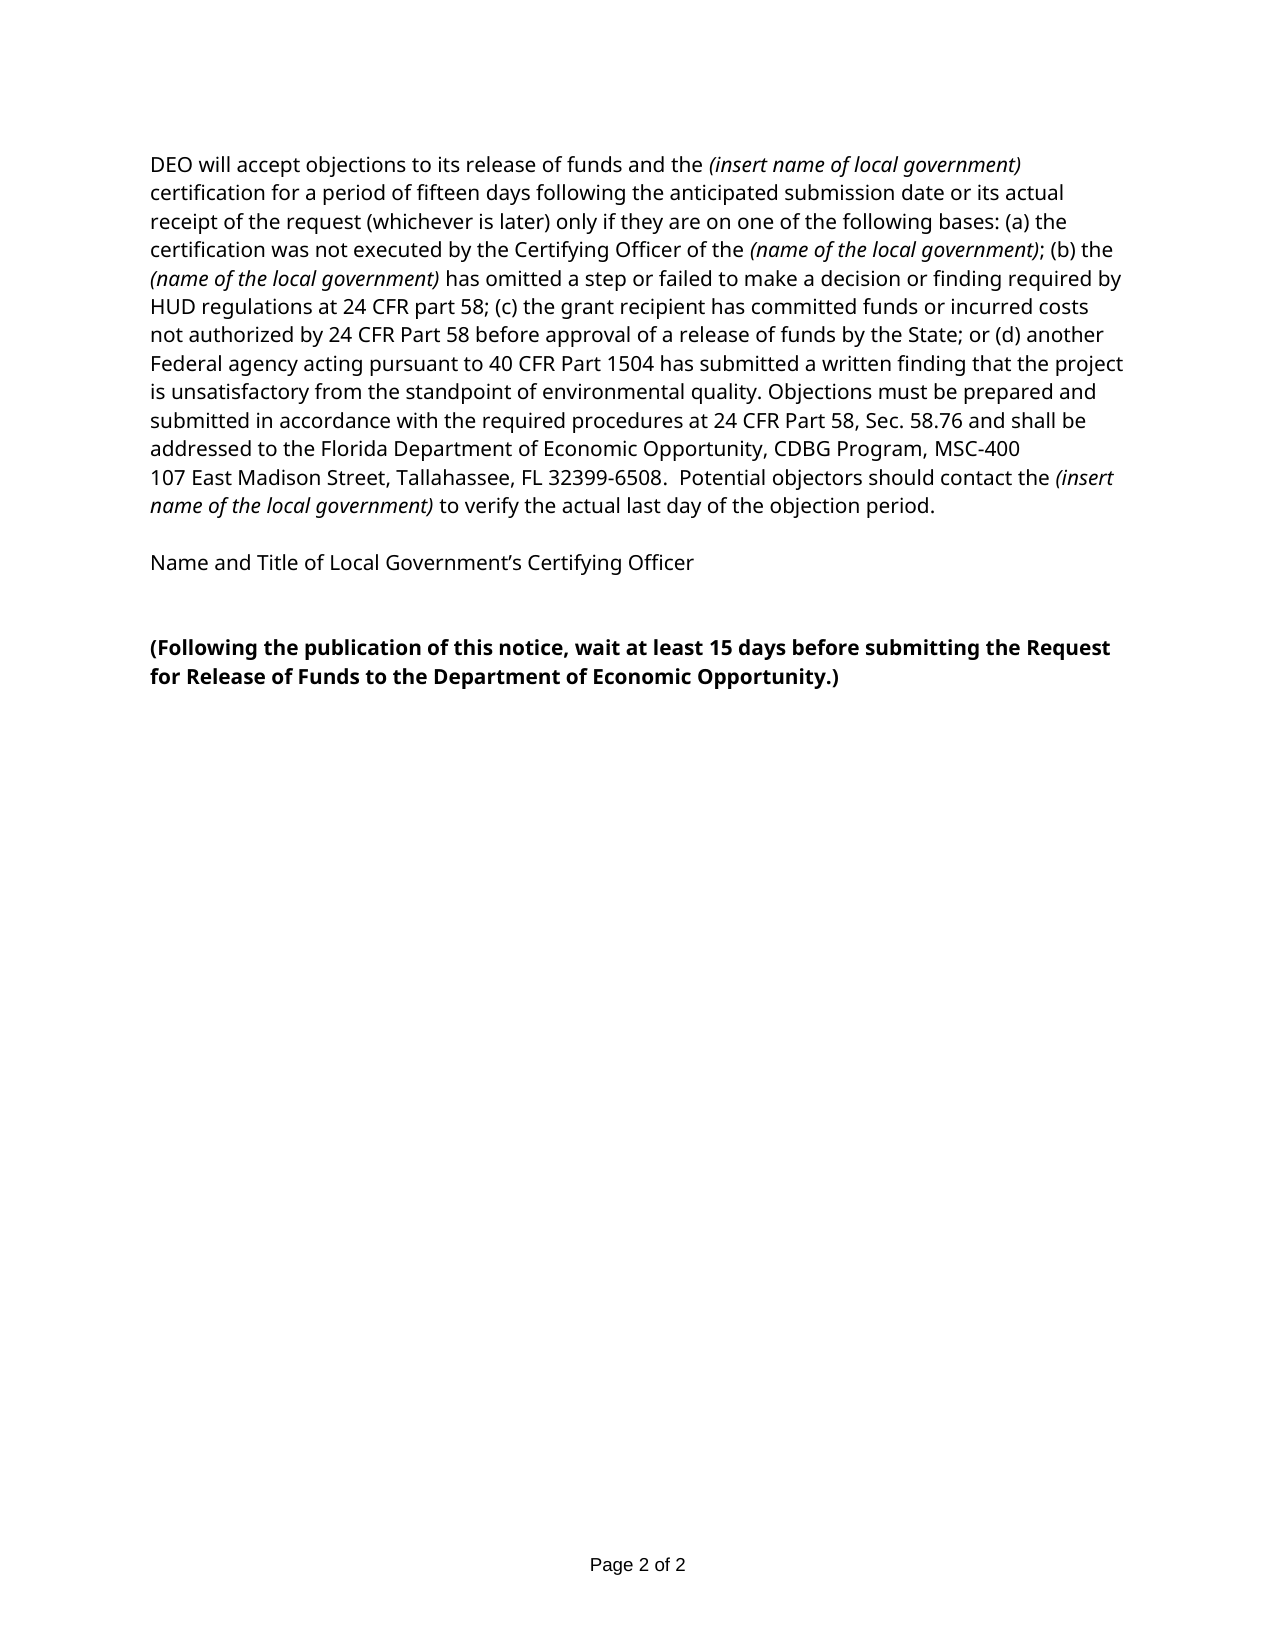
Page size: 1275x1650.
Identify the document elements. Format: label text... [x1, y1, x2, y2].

text DEO will accept objections to its release of funds and the (insert name of local government) certification for a period of fifteen days following the anticipated submission date or its actual receipt of the request (whichever is later) only if they are on one of the following bases: (a) the certification was not executed by the Certifying Officer of the (name of the local government); (b) the (name of the local government) has omitted a step or failed to make a decision or finding required by HUD regulations at 24 CFR part 58; (c) the grant recipient has committed funds or incurred costs not authorized by 24 CFR Part 58 before approval of a release of funds by the State; or (d) another Federal agency acting pursuant to 40 CFR Part 1504 has submitted a written finding that the project is unsatisfactory from the standpoint of environmental quality. Objections must be prepared and submitted in accordance with the required procedures at 24 CFR Part 58, Sec. 58.76 and shall be addressed to the Florida Department of Economic Opportunity, CDBG Program, MSC-400 [150, 150, 1125, 463]
text 107 East Madison Street, Tallahassee, FL 32399-6508. Potential objectors should contact the (insert name of the local government) to verify the actual last day of the objection period. [150, 463, 1125, 520]
text (Following the publication of this notice, wait at least 15 days before submitting the Request for Release of Funds to the Department of Economic Opportunity.) [150, 633, 1125, 690]
text Name and Title of Local Government’s Certifying Officer [150, 548, 1125, 577]
